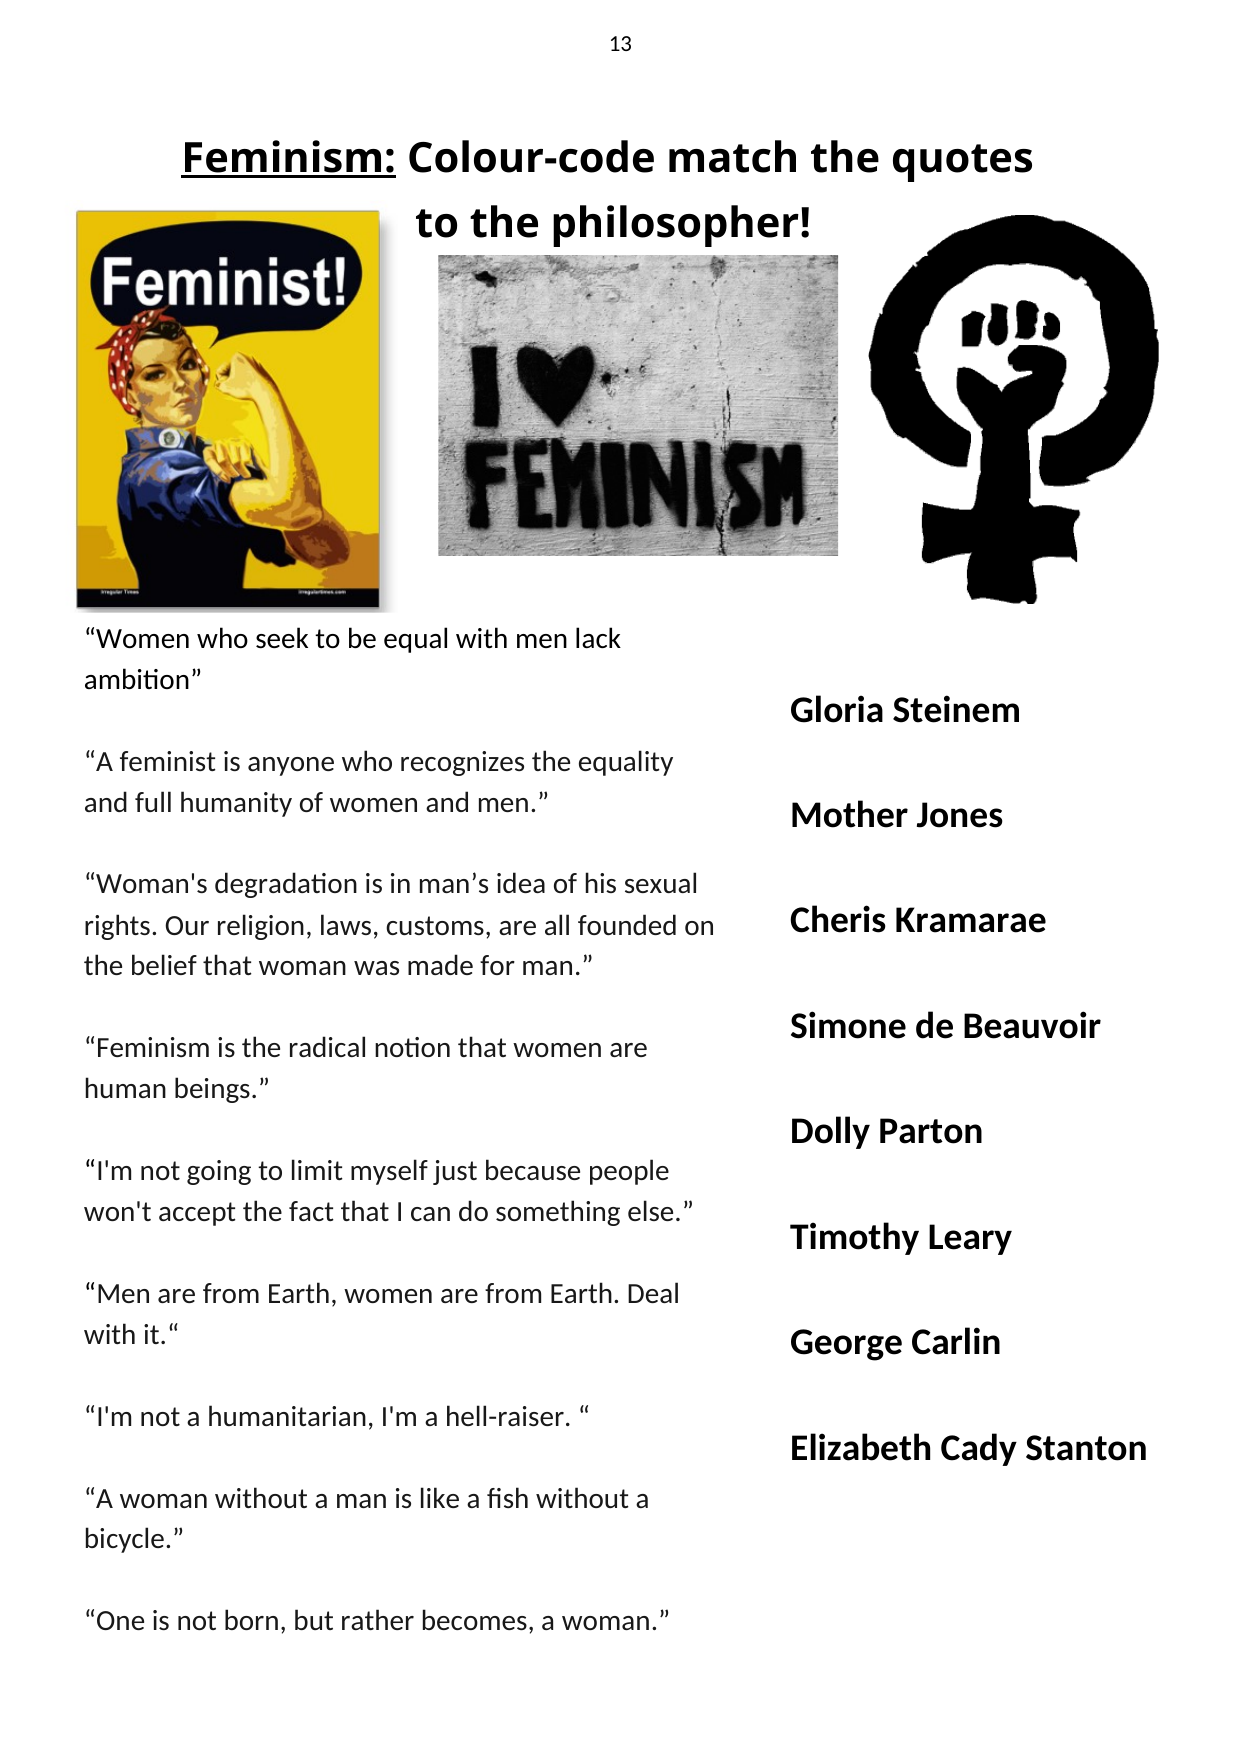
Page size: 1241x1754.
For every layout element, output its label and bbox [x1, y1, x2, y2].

picture [868, 215, 1159, 604]
picture [438, 255, 839, 556]
picture [53, 200, 407, 622]
